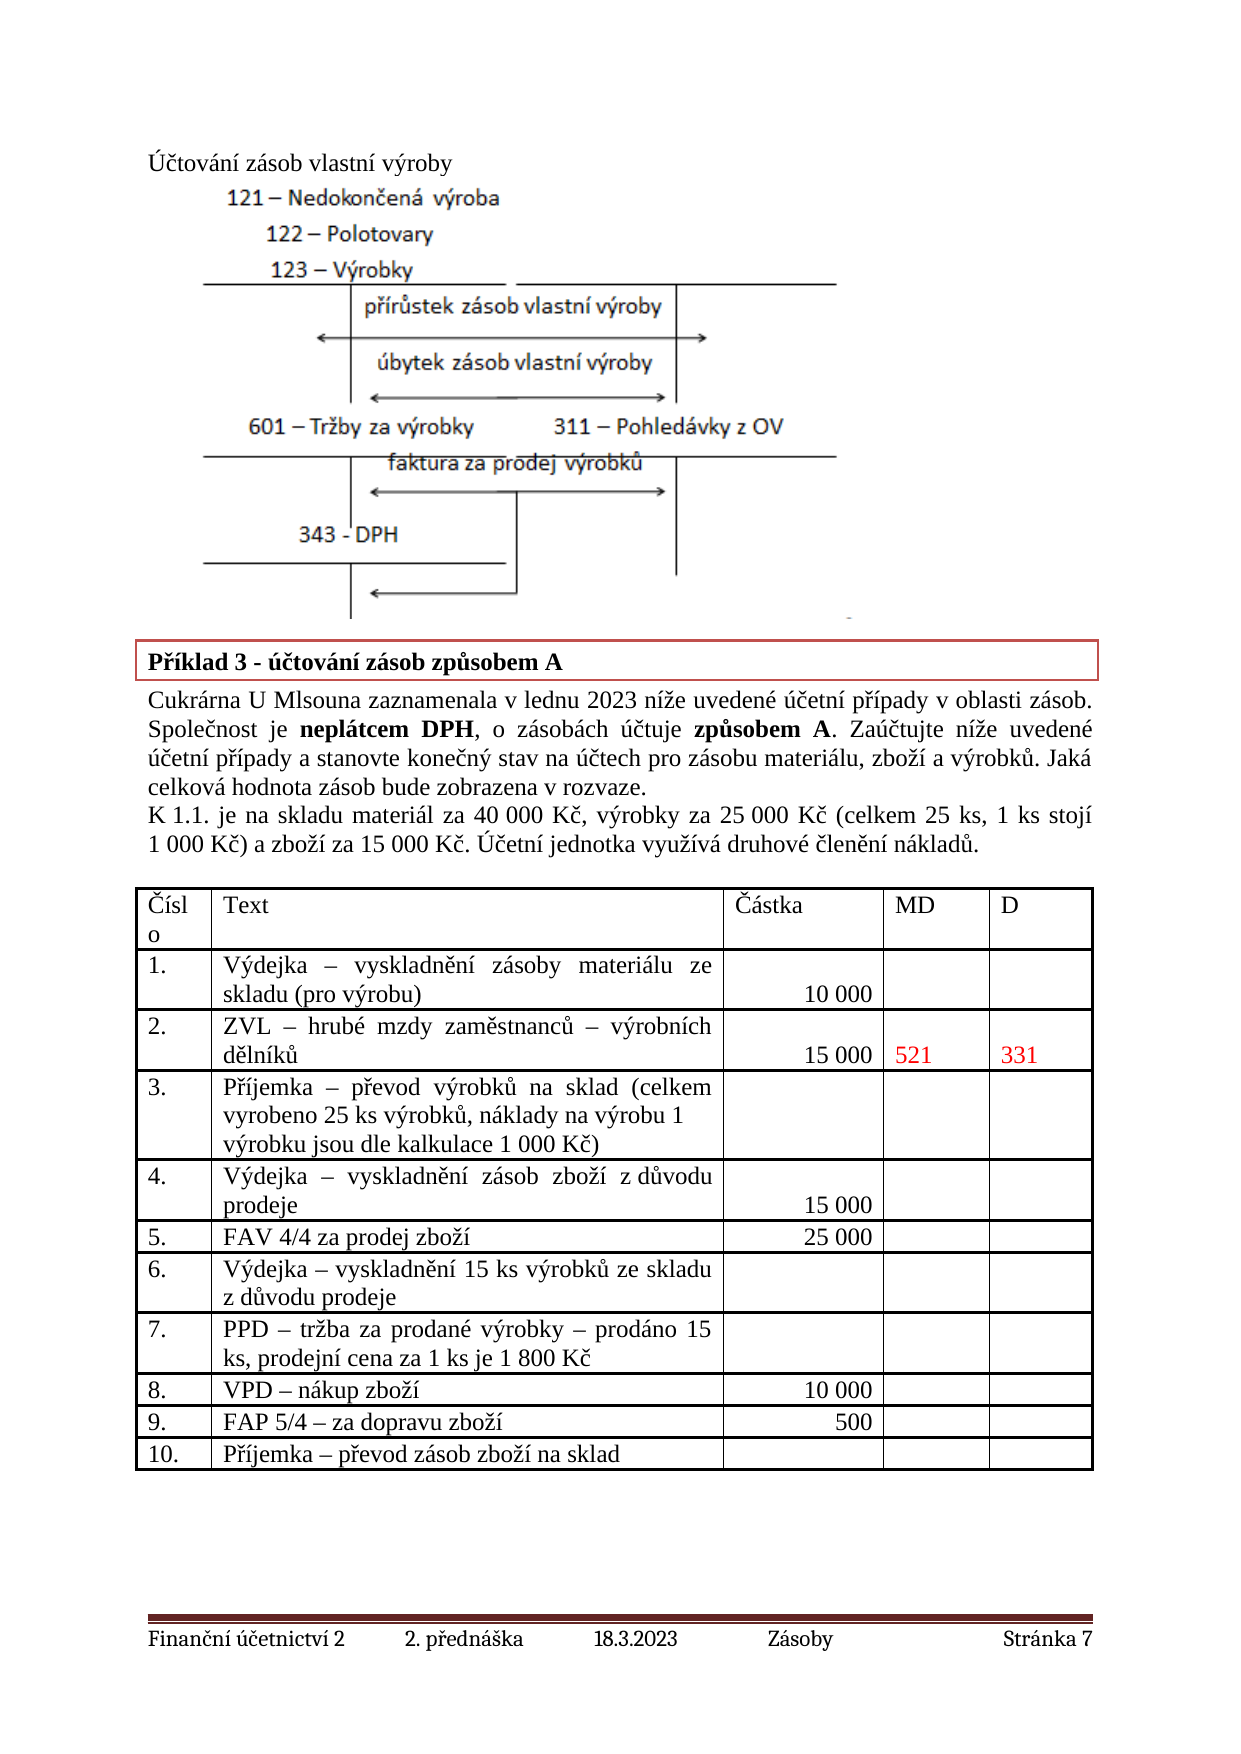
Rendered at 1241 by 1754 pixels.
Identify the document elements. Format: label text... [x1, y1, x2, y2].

table_cell 500 [724, 1407, 883, 1436]
table_cell [884, 951, 989, 1008]
text Cukrárna U Mlsouna zaznamenala v lednu 2023 níže uvedené účetní případy v oblasti zásob. Společnost je neplátcem DPH, o zásobách účtuje způsobem A. Zaúčtujte níže uvedené účetní případy a stanovte konečný stav na účtech pro zásobu materiálu, zboží a výrobků. Jaká celková hodnota zásob bude zobrazena v rozvaze. [148, 686, 1093, 801]
picture [147, 176, 898, 619]
table_cell 3. [138, 1072, 211, 1158]
table_cell [990, 1254, 1091, 1311]
table_cell 1. [138, 951, 211, 1008]
table_cell [884, 1254, 989, 1311]
table_cell [884, 1314, 989, 1372]
table_cell 5. [138, 1222, 211, 1251]
table_cell Příjemka – převod výrobků na sklad (celkem vyrobeno 25 ks výrobků, náklady na výrobu 1 výrobku jsou dle kalkulace 1 000 Kč) [212, 1072, 723, 1158]
table_cell [884, 1222, 989, 1251]
table_cell Výdejka – vyskladnění zásoby materiálu ze skladu (pro výrobu) [212, 951, 723, 1008]
table_cell Výdejka – vyskladnění 15 ks výrobků ze skladu z důvodu prodeje [212, 1254, 723, 1311]
table_cell FAP 5/4 – za dopravu zboží [212, 1407, 723, 1436]
table_cell 9. [138, 1407, 211, 1436]
table_cell VPD – nákup zboží [212, 1375, 723, 1404]
table_header MD [884, 890, 989, 947]
table_cell [884, 1375, 989, 1404]
table_cell PPD – tržba za prodané výrobky – prodáno 15 ks, prodejní cena za 1 ks je 1 800 Kč [212, 1314, 723, 1372]
table_cell [724, 1254, 883, 1311]
text Příklad 3 - účtování zásob způsobem A [148, 647, 1093, 676]
table_cell 10 000 [724, 951, 883, 1008]
table_cell [884, 1072, 989, 1158]
table_cell [990, 1161, 1091, 1219]
table_cell [990, 1072, 1091, 1158]
table_cell [884, 1161, 989, 1219]
table_cell 8. [138, 1375, 211, 1404]
table_cell ZVL – hrubé mzdy zaměstnanců – výrobních dělníků [212, 1011, 723, 1069]
table_cell 15 000 [724, 1011, 883, 1069]
table_cell [990, 1375, 1091, 1404]
table_cell [990, 1314, 1091, 1372]
table_cell 331 [990, 1011, 1091, 1069]
table_cell 6. [138, 1254, 211, 1311]
table_cell 2. [138, 1011, 211, 1069]
table_cell 10 000 [724, 1375, 883, 1404]
table_cell [724, 1072, 883, 1158]
text Účtování zásob vlastní výroby [148, 148, 1093, 176]
table_cell 25 000 [724, 1222, 883, 1251]
table_cell 15 000 [724, 1161, 883, 1219]
table_cell [884, 1407, 989, 1436]
table_cell [990, 951, 1091, 1008]
table_cell [990, 1222, 1091, 1251]
table_cell 10. [138, 1439, 211, 1467]
table_header Text [212, 890, 723, 947]
table_cell [990, 1407, 1091, 1436]
table_header D [990, 890, 1091, 947]
table_cell Příjemka – převod zásob zboží na sklad [212, 1439, 723, 1467]
table_cell 521 [884, 1011, 989, 1069]
table_cell [884, 1439, 989, 1467]
table_cell [724, 1439, 883, 1467]
table_cell Výdejka – vyskladnění zásob zboží z důvodu prodeje [212, 1161, 723, 1219]
table_header Číslo [138, 890, 211, 947]
table_cell FAV 4/4 za prodej zboží [212, 1222, 723, 1251]
table_cell 4. [138, 1161, 211, 1219]
table_cell [724, 1314, 883, 1372]
table_cell [990, 1439, 1091, 1467]
table_header Částka [724, 890, 883, 947]
text K 1.1. je na skladu materiál za 40 000 Kč, výrobky za 25 000 Kč (celkem 25 ks, 1 ks stojí 1 000 Kč) a zboží za 15 000 Kč. Účetní jednotka využívá druhové členění nákladů. [148, 801, 1093, 858]
table_cell 7. [138, 1314, 211, 1372]
